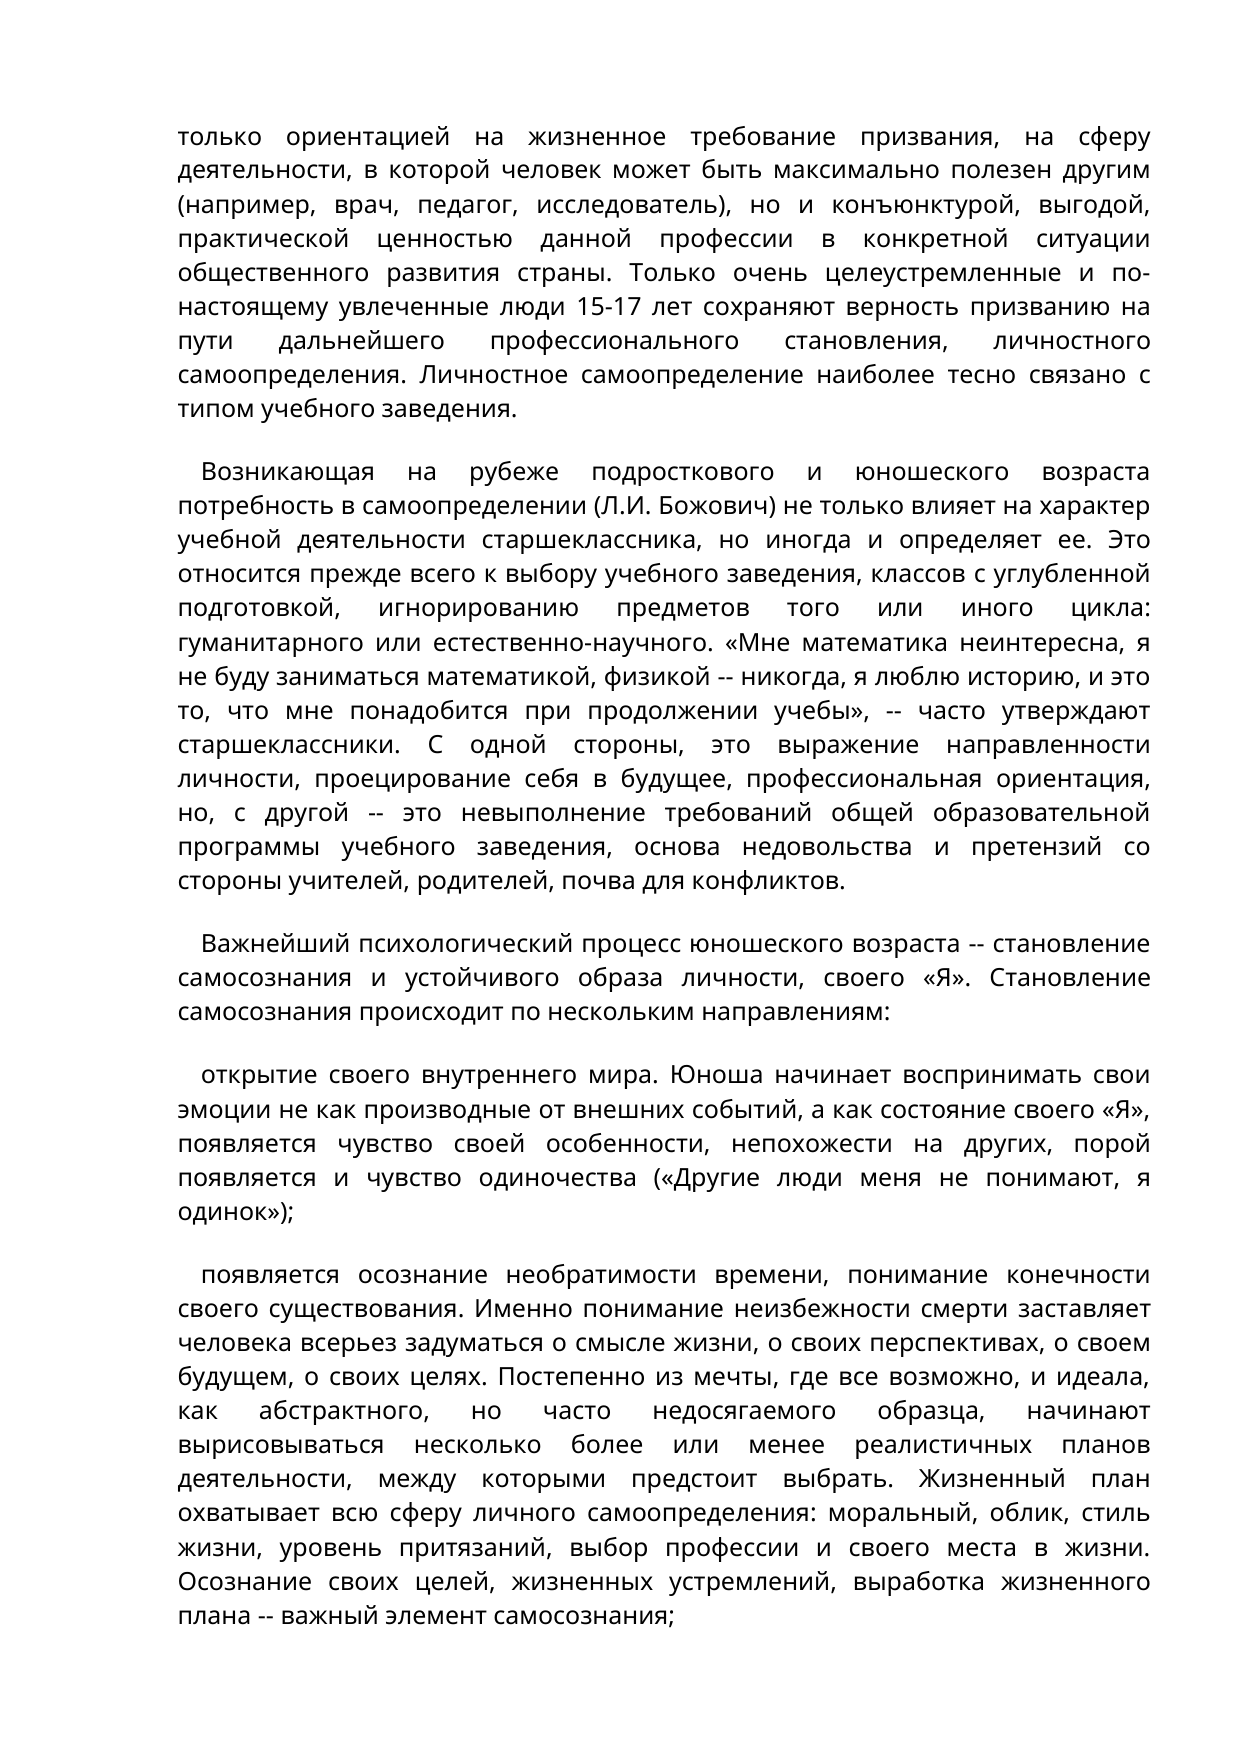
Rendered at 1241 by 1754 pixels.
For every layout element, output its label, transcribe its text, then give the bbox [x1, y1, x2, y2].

text появляется осознание необратимости времени, понимание конечности своего существования. Именно понимание неизбежности смерти заставляет человека всерьез задуматься о смысле жизни, о своих перспективах, о своем будущем, о своих целях. Постепенно из мечты, где все возможно, и идеала, как абстрактного, но часто недосягаемого образца, начинают вырисовываться несколько более или менее реалистичных планов деятельности, между которыми предстоит выбрать. Жизненный план охватывает всю сферу личного самоопределения: моральный, облик, стиль жизни, уровень притязаний, выбор профессии и своего места в жизни. Осознание своих целей, жизненных устремлений, выработка жизненного плана -- важный элемент самосознания; [177, 1257, 1152, 1631]
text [177, 118, 1152, 425]
text Возникающая на рубеже подросткового и юношеского возраста потребность в самоопределении (Л.И. Божович) не только влияет на характер учебной деятельности старшеклассника, но иногда и определяет ее. Это относится прежде всего к выбору учебного заведения, классов с углубленной подготовкой, игнорированию предметов того или иного цикла: гуманитарного или естественно-научного. «Мне математика неинтересна, я не буду заниматься математикой, физикой -- никогда, я люблю историю, и это то, что мне понадобится при продолжении учебы», -- часто утверждают старшеклассники. С одной стороны, это выражение направленности личности, проецирование себя в будущее, профессиональная ориентация, но, с другой -- это невыполнение требований общей образовательной программы учебного заведения, основа недовольства и претензий со стороны учителей, родителей, почва для конфликтов. [177, 454, 1152, 897]
text открытие своего внутреннего мира. Юноша начинает воспринимать свои эмоции не как производные от внешних событий, а как состояние своего «Я», появляется чувство своей особенности, непохожести на других, порой появляется и чувство одиночества («Другие люди меня не понимают, я одинок»); [177, 1057, 1152, 1227]
text Важнейший психологический процесс юношеского возраста -- становление самосознания и устойчивого образа личности, своего «Я». Становление самосознания происходит по нескольким направлениям: [177, 926, 1152, 1028]
